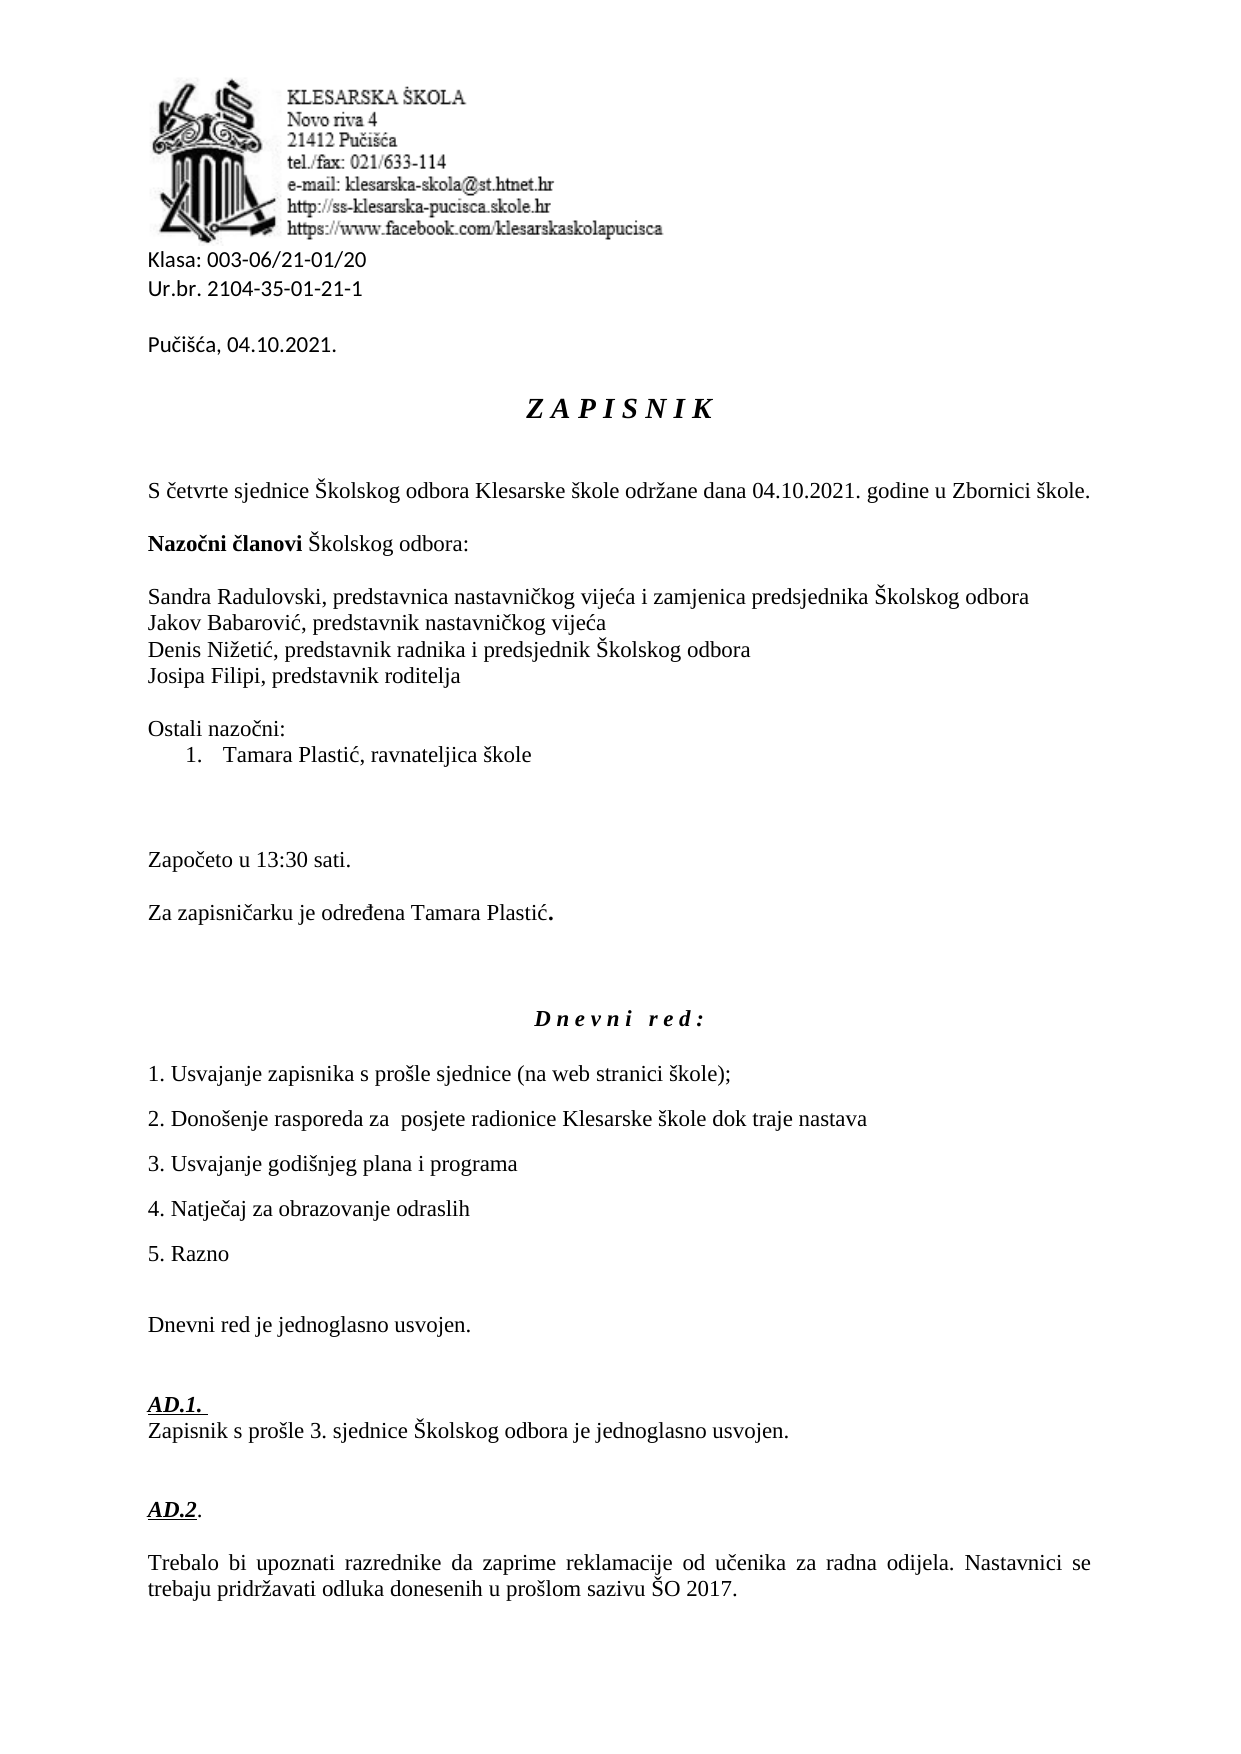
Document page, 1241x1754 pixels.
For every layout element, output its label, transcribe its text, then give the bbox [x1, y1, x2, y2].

text AD.1. [148, 1391, 1093, 1417]
text Denis Nižetić, predstavnik radnika i predsjednik Školskog odbora [148, 636, 1093, 662]
picture [147, 73, 670, 246]
text D n e v n i r e d : [148, 1004, 1093, 1031]
text AD.2. [148, 1496, 1093, 1522]
text 5. Razno [148, 1240, 1093, 1266]
text Sandra Radulovski, predstavnica nastavničkog vijeća i zamjenica predsjednika Školskog odbora [148, 583, 1093, 609]
list Tamara Plastić, ravnateljica škole [185, 741, 1093, 767]
text Jakov Babarović, predstavnik nastavničkog vijeća [148, 609, 1093, 636]
text Dnevni red je jednoglasno usvojen. [148, 1312, 1093, 1338]
text 1. Usvajanje zapisnika s prošle sjednice (na web stranici škole); [148, 1060, 1093, 1086]
text Ostali nazočni: [148, 715, 1093, 741]
text Klasa: 003-06/21-01/20 [148, 246, 1093, 274]
text Pučišća, 04.10.2021. [148, 330, 1093, 358]
text Trebalo bi upoznati razrednike da zaprime reklamacije od učenika za radna odijela. Nastavnici se trebaju pridržavati odluka donesenih u prošlom sazivu ŠO 2017. [148, 1549, 1093, 1601]
text 3. Usvajanje godišnjeg plana i programa [148, 1150, 1093, 1176]
text 2. Donošenje rasporeda za posjete radionice Klesarske škole dok traje nastava [148, 1105, 1093, 1131]
text Josipa Filipi, predstavnik roditelja [148, 662, 1093, 688]
text S četvrte sjednice Školskog odbora Klesarske škole održane dana 04.10.2021. godine u Zbornici škole. [148, 477, 1093, 504]
text Zapisnik s prošle 3. sjednice Školskog odbora je jednoglasno usvojen. [148, 1417, 1093, 1443]
text Z A P I S N I K [148, 391, 1093, 425]
text Nazočni članovi Školskog odbora: [148, 530, 1093, 557]
text Ur.br. 2104-35-01-21-1 [148, 274, 1093, 302]
text Započeto u 13:30 sati. [148, 846, 1093, 873]
text Za zapisničarku je određena Tamara Plastić. [148, 899, 1093, 926]
text 4. Natječaj za obrazovanje odraslih [148, 1195, 1093, 1221]
